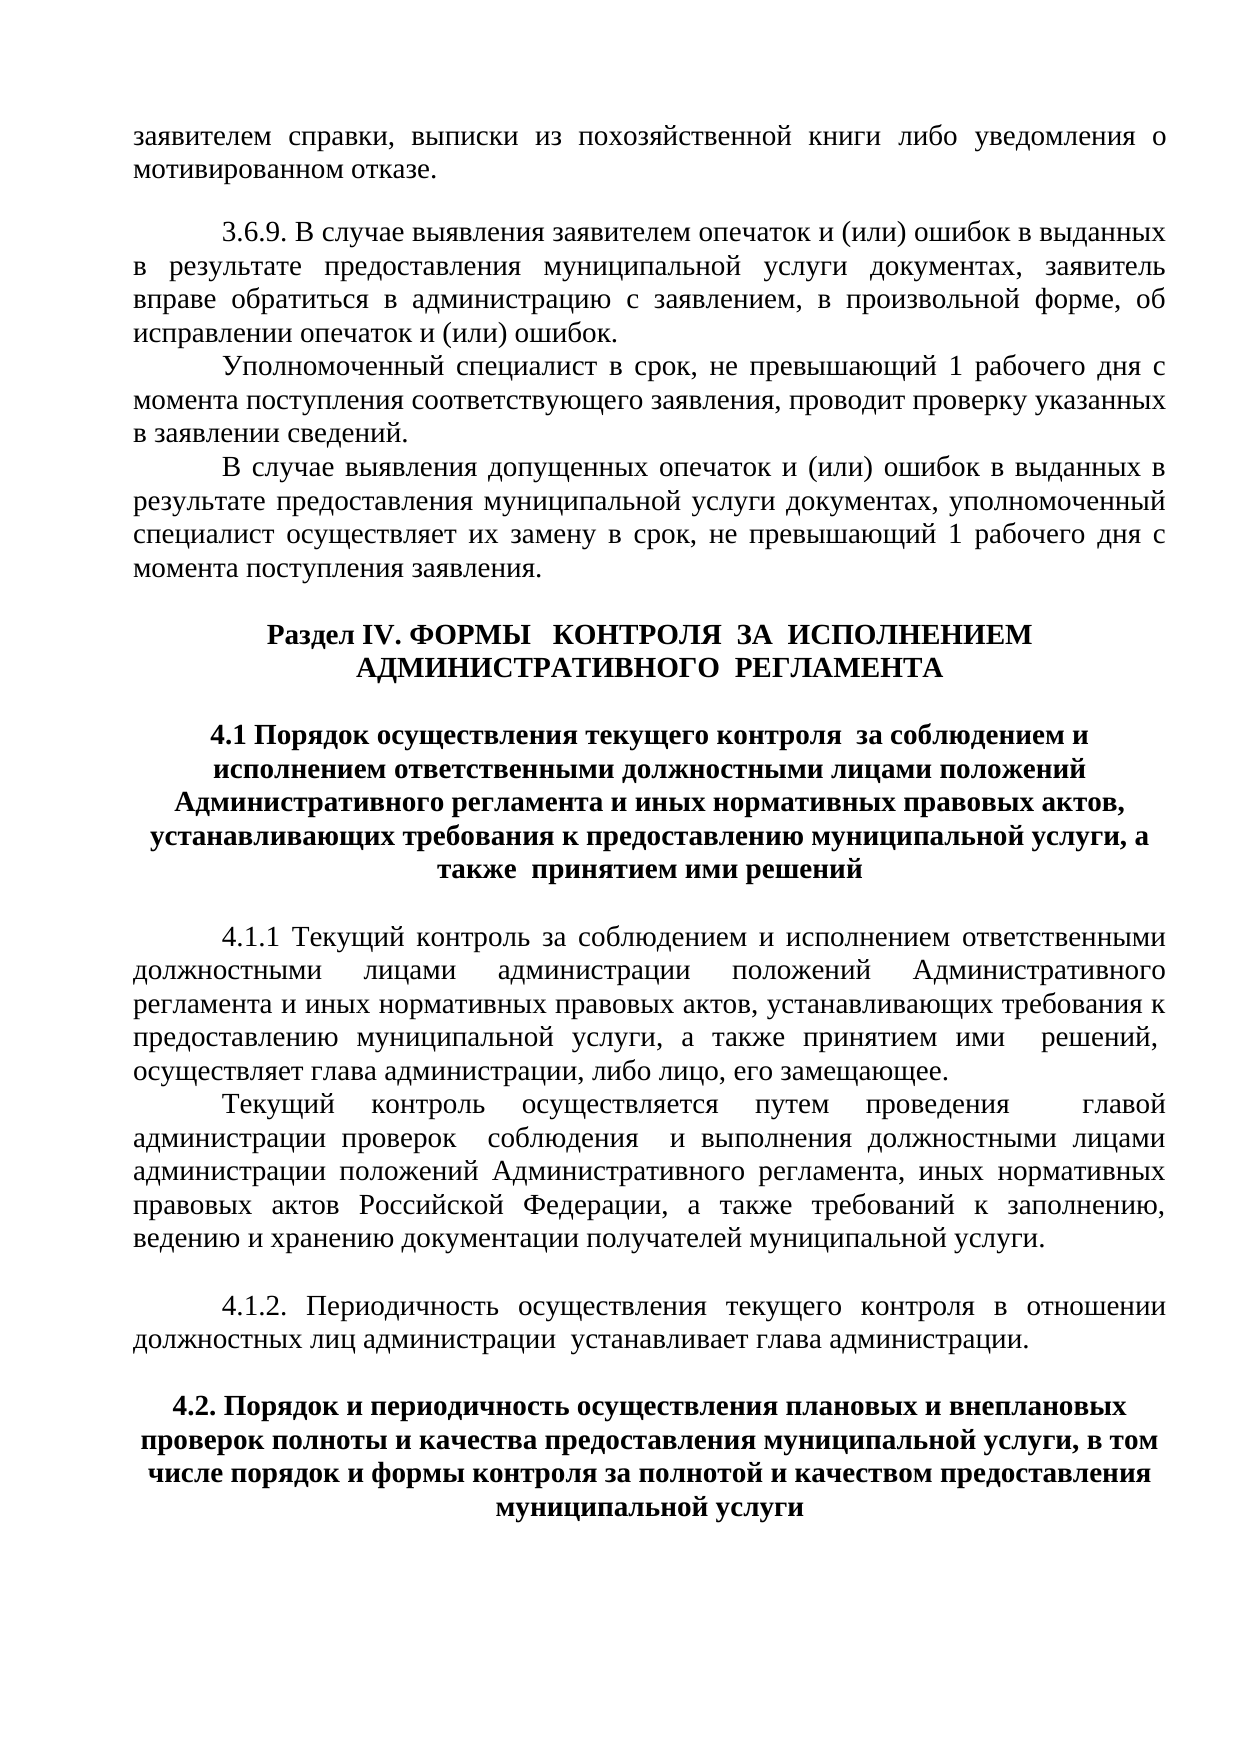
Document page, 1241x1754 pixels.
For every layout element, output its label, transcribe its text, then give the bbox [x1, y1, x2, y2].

text 3.6.9. В случае выявления заявителем опечаток и (или) ошибок в выданных в результате предоставления муниципальной услуги документах, заявитель вправе обратиться в администрацию с заявлением, в произвольной форме, об исправлении опечаток и (или) ошибок. [133, 214, 1167, 348]
text 4.1 Порядок осуществления текущего контроля за соблюдением и исполнением ответственными должностными лицами положений Административного регламента и иных нормативных правовых актов, устанавливающих требования к предоставлению муниципальной услуги, а также принятием ими решений [133, 717, 1167, 885]
text 4.1.1 Текущий контроль за соблюдением и исполнением ответственными должностными лицами администрации положений Административного регламента и иных нормативных правовых актов, устанавливающих требования к предоставлению муниципальной услуги, а также принятием ими решений, осуществляет глава администрации, либо лицо, его замещающее. [133, 919, 1167, 1086]
text В случае выявления допущенных опечаток и (или) ошибок в выданных в результате предоставления муниципальной услуги документах, уполномоченный специалист осуществляет их замену в срок, не превышающий 1 рабочего дня с момента поступления заявления. [133, 449, 1167, 583]
text 4.2. Порядок и периодичность осуществления плановых и внеплановых проверок полноты и качества предоставления муниципальной услуги, в том числе порядок и формы контроля за полнотой и качеством предоставления муниципальной услуги [133, 1388, 1167, 1522]
text Текущий контроль осуществляется путем проведения главой администрации проверок соблюдения и выполнения должностными лицами администрации положений Административного регламента, иных нормативных правовых актов Российской Федерации, а также требований к заполнению, ведению и хранению документации получателей муниципальной услуги. [133, 1086, 1167, 1254]
text 4.1.2. Периодичность осуществления текущего контроля в отношении должностных лиц администрации устанавливает глава администрации. [133, 1288, 1167, 1355]
text Уполномоченный специалист в срок, не превышающий 1 рабочего дня с момента поступления соответствующего заявления, проводит проверку указанных в заявлении сведений. [133, 348, 1167, 449]
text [133, 118, 1167, 185]
text Раздел IV. ФОРМЫ КОНТРОЛЯ ЗА ИСПОЛНЕНИЕМ АДМИНИСТРАТИВНОГО РЕГЛАМЕНТА [133, 617, 1167, 684]
